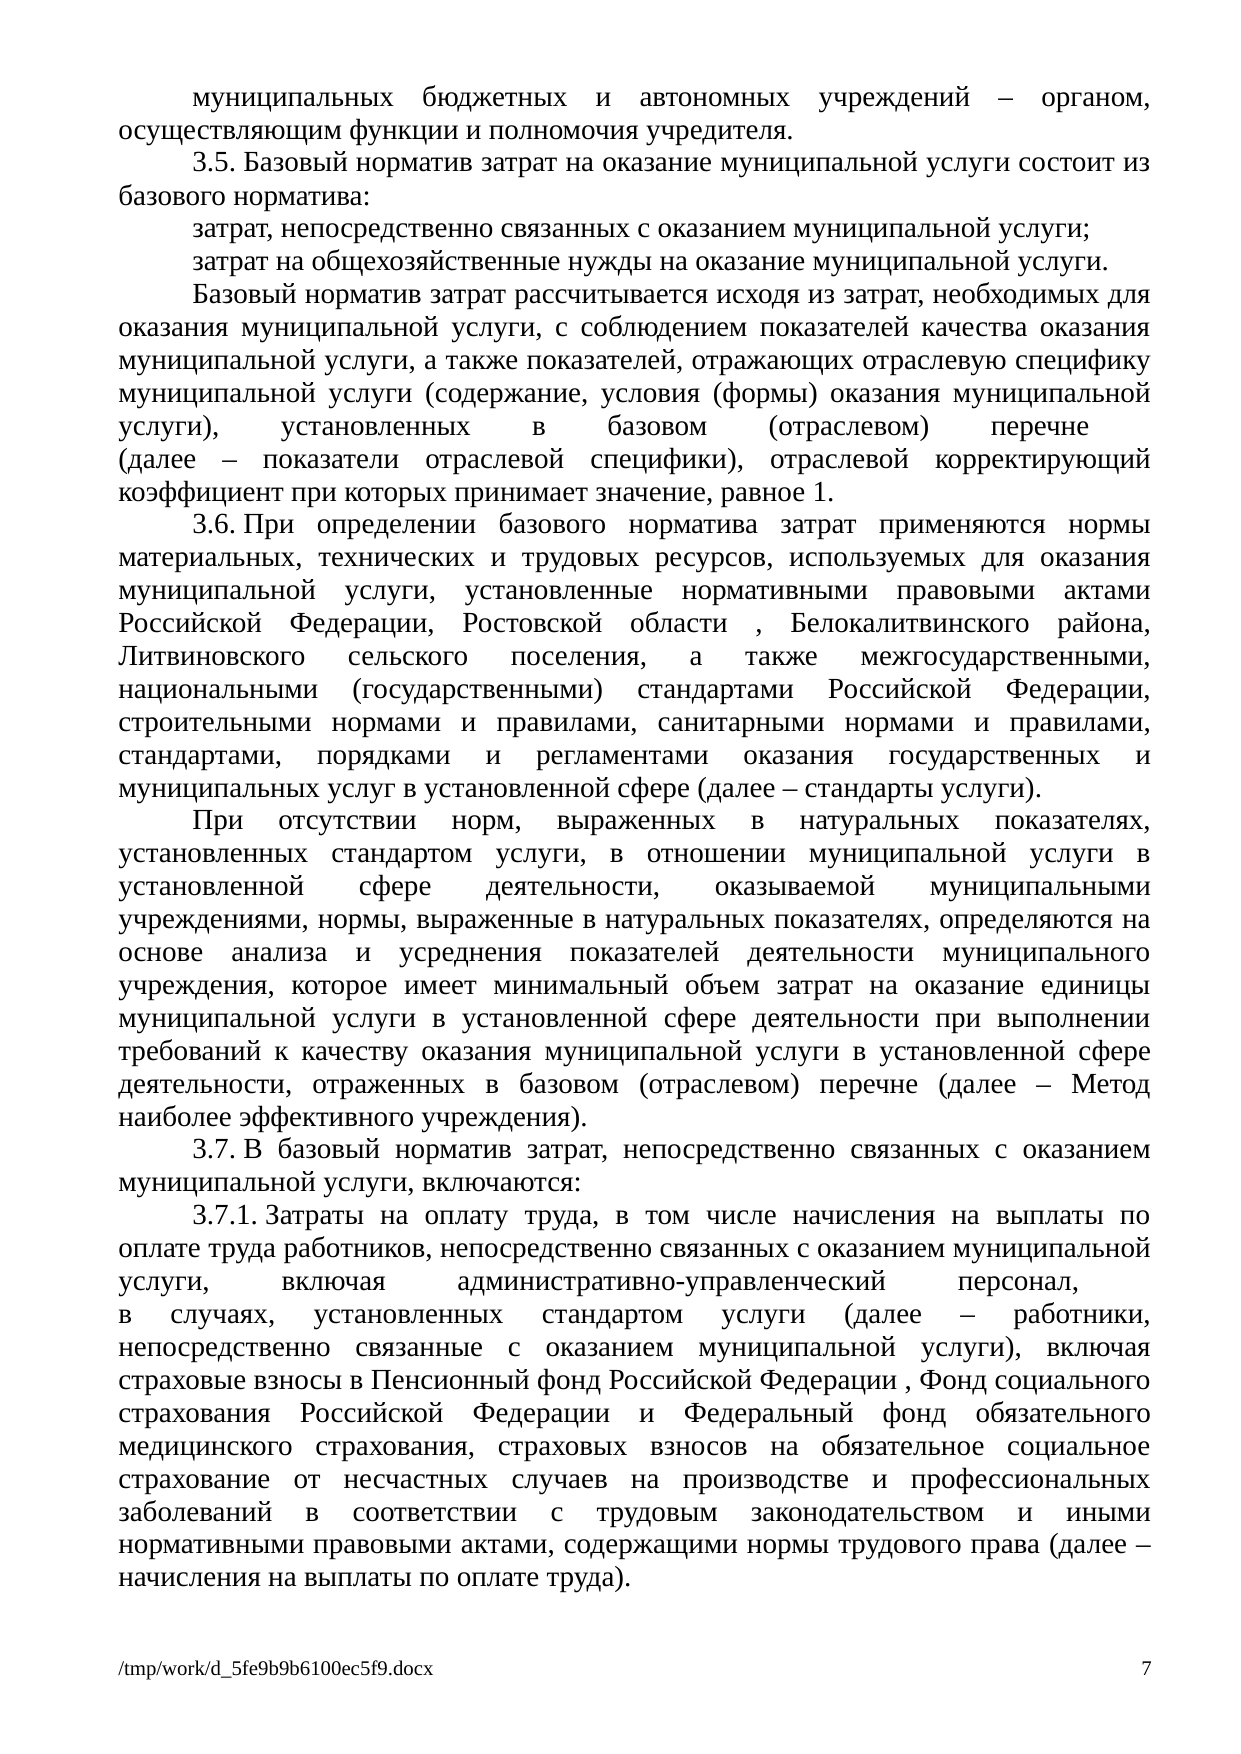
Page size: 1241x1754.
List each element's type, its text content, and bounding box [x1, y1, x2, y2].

text затрат, непосредственно связанных с оказанием муниципальной услуги; [118, 211, 1152, 244]
text затрат на общехозяйственные нужды на оказание муниципальной услуги. [118, 244, 1152, 277]
text муниципальных бюджетных и автономных учреждений – органом, осуществляющим функции и полномочия учредителя. [118, 80, 1152, 146]
text При отсутствии норм, выраженных в натуральных показателях, установленных стандартом услуги, в отношении муниципальной услуги в установленной сфере деятельности, оказываемой муниципальными учреждениями, нормы, выраженные в натуральных показателях, определяются на основе анализа и усреднения показателей деятельности муниципального учреждения, которое имеет минимальный объем затрат на оказание единицы муниципальной услуги в установленной сфере деятельности при выполнении требований к качеству оказания муниципальной услуги в установленной сфере деятельности, отраженных в базовом (отраслевом) перечне (далее – Метод наиболее эффективного учреждения). [118, 803, 1152, 1132]
text 3.7.1. Затраты на оплату труда, в том числе начисления на выплаты по оплате труда работников, непосредственно связанных с оказанием муниципальной услуги, включая административно-управленческий персонал, в случаях, установленных стандартом услуги (далее – работники, непосредственно связанные с оказанием муниципальной услуги), включая страховые взносы в Пенсионный фонд Российской Федерации , Фонд социального страхования Российской Федерации и Федеральный фонд обязательного медицинского страхования, страховых взносов на обязательное социальное страхование от несчастных случаев на производстве и профессиональных заболеваний в соответствии с трудовым законодательством и иными нормативными правовыми актами, содержащими нормы трудового права (далее – начисления на выплаты по оплате труда). [118, 1198, 1152, 1593]
text Базовый норматив затрат рассчитывается исходя из затрат, необходимых для оказания муниципальной услуги, с соблюдением показателей качества оказания муниципальной услуги, а также показателей, отражающих отраслевую специфику муниципальной услуги (содержание, условия (формы) оказания муниципальной услуги), установленных в базовом (отраслевом) перечне (далее – показатели отраслевой специфики), отраслевой корректирующий коэффициент при которых принимает значение, равное 1. [118, 277, 1152, 507]
text 3.7. В базовый норматив затрат, непосредственно связанных с оказанием муниципальной услуги, включаются: [118, 1132, 1152, 1198]
text 3.6. При определении базового норматива затрат применяются нормы материальных, технических и трудовых ресурсов, используемых для оказания муниципальной услуги, установленные нормативными правовыми актами Российской Федерации, Ростовской области , Белокалитвинского района, Литвиновского сельского поселения, а также межгосударственными, национальными (государственными) стандартами Российской Федерации, строительными нормами и правилами, санитарными нормами и правилами, стандартами, порядками и регламентами оказания государственных и муниципальных услуг в установленной сфере (далее – стандарты услуги). [118, 507, 1152, 803]
text 3.5. Базовый норматив затрат на оказание муниципальной услуги состоит из базового норматива: [118, 146, 1152, 211]
